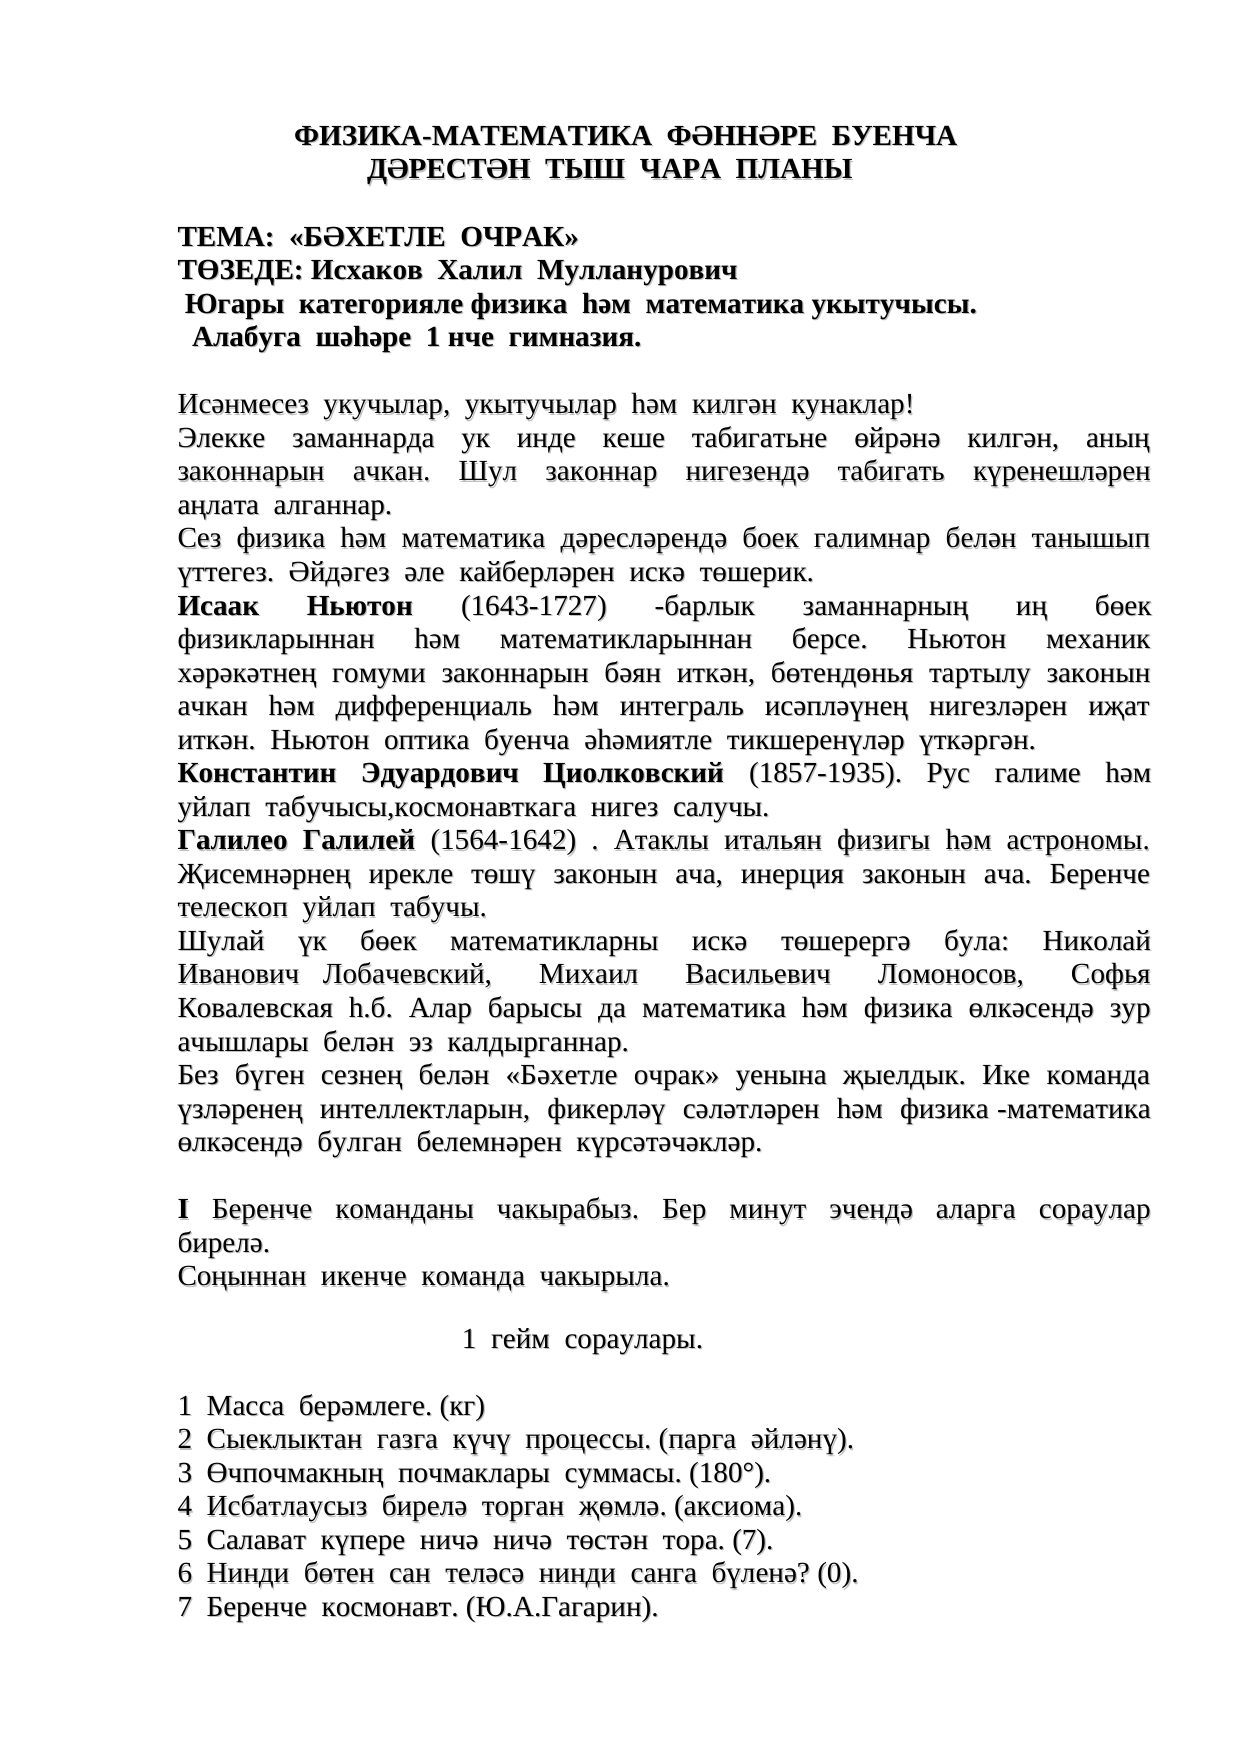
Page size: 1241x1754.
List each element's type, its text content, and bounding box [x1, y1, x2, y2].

text Шулай үк бөек математикларны искә төшерергә була: Николай Иванович Лобачевский, Михаил Васильевич Ломоносов, Софья Ковалевская һ.б. Алар барысы да математика һәм физика өлкәсендә зур ачышлары белән эз калдырганнар. [177, 923, 1152, 1057]
text Исәнмесез укучылар, укытучылар һәм килгән кунаклар! [177, 386, 1152, 420]
text ТӨЗЕДЕ: Исхаков Халил Мулланурович [177, 252, 1152, 286]
text Галилео Галилей (1564-1642) . Атаклы итальян физигы һәм астрономы. Җисемнәрнең ирекле төшү законын ача, инерция законын ача. Беренче телескоп уйлап табучы. [177, 822, 1152, 923]
text 1 гейм сораулары. [177, 1321, 1152, 1354]
text 3 Өчпочмакның почмаклары суммасы. (180°). [177, 1455, 1152, 1488]
text 1 Масса берәмлеге. (кг) [177, 1388, 1152, 1421]
text 7 Беренче космонавт. (Ю.А.Гагарин). [177, 1589, 1152, 1623]
text Югары категорияле физика һəм математика укытучысы. [177, 286, 1152, 319]
text Без бүген сезнең белән «Бәхетле очрак» уенына җыелдык. Ике команда үзләренең интеллектларын, фикерләү сәләтләрен һәм физика -математика өлкәсендә булган белемнәрен күрсәтəчәкләр. [177, 1057, 1152, 1158]
text Соңыннан икенче команда чакырыла. [177, 1258, 1152, 1292]
text Константин Эдуардович Циолковский (1857-1935). Рус галиме һәм уйлап табучысы,космонавткага нигез салучы. [177, 755, 1152, 822]
text ФИЗИКА-МАТЕМАТИКА ФƏННƏРЕ БУЕНЧА [177, 118, 1152, 152]
text 4 Исбатлаусыз бирелә торган җөмлә. (аксиома). [177, 1488, 1152, 1522]
text ТЕМА: «БƏХЕТЛЕ ОЧРАК» [177, 219, 1152, 252]
text І Беренче команданы чакырабыз. Бер минут эчендә аларга сораулар бирелә. [177, 1191, 1152, 1258]
text 5 Салават күпере ничә ничә төстән тора. (7). [177, 1522, 1152, 1556]
text 2 Сыеклыктан газга күчү процессы. (парга әйләнү). [177, 1421, 1152, 1455]
text Сез физика һәм математика дәресләрендә боек галимнар белән танышып үттегез. Әйдәгез әле кайберләрен искә төшерик. [177, 521, 1152, 588]
text Алабуга шəһəре 1 нче гимназия. [177, 319, 1152, 353]
text 6 Нинди бөтен сан теләсә нинди санга бүленә? (0). [177, 1556, 1152, 1589]
text Исаак Ньютон (1643-1727) -барлык заманнарның иң бөек физикларыннан һәм математикларыннан берсе. Ньютон механик хәрәкәтнең гомуми законнарын бәян иткән, бөтендөнья тартылу законын ачкан һәм дифференциаль һәм интеграль исәпләүнең нигезләрен иҗат иткән. Ньютон оптика буенча әһәмиятле тикшеренүләр үткәргән. [177, 588, 1152, 755]
text ДƏРЕСТƏН ТЫШ ЧАРА ПЛАНЫ [177, 152, 1152, 185]
text Элекке заманнарда ук инде кеше табигатьне өйрәнә килгән, аның законнарын ачкан. Шул законнар нигезендә табигать күренешләрен аңлата алганнар. [177, 420, 1152, 521]
